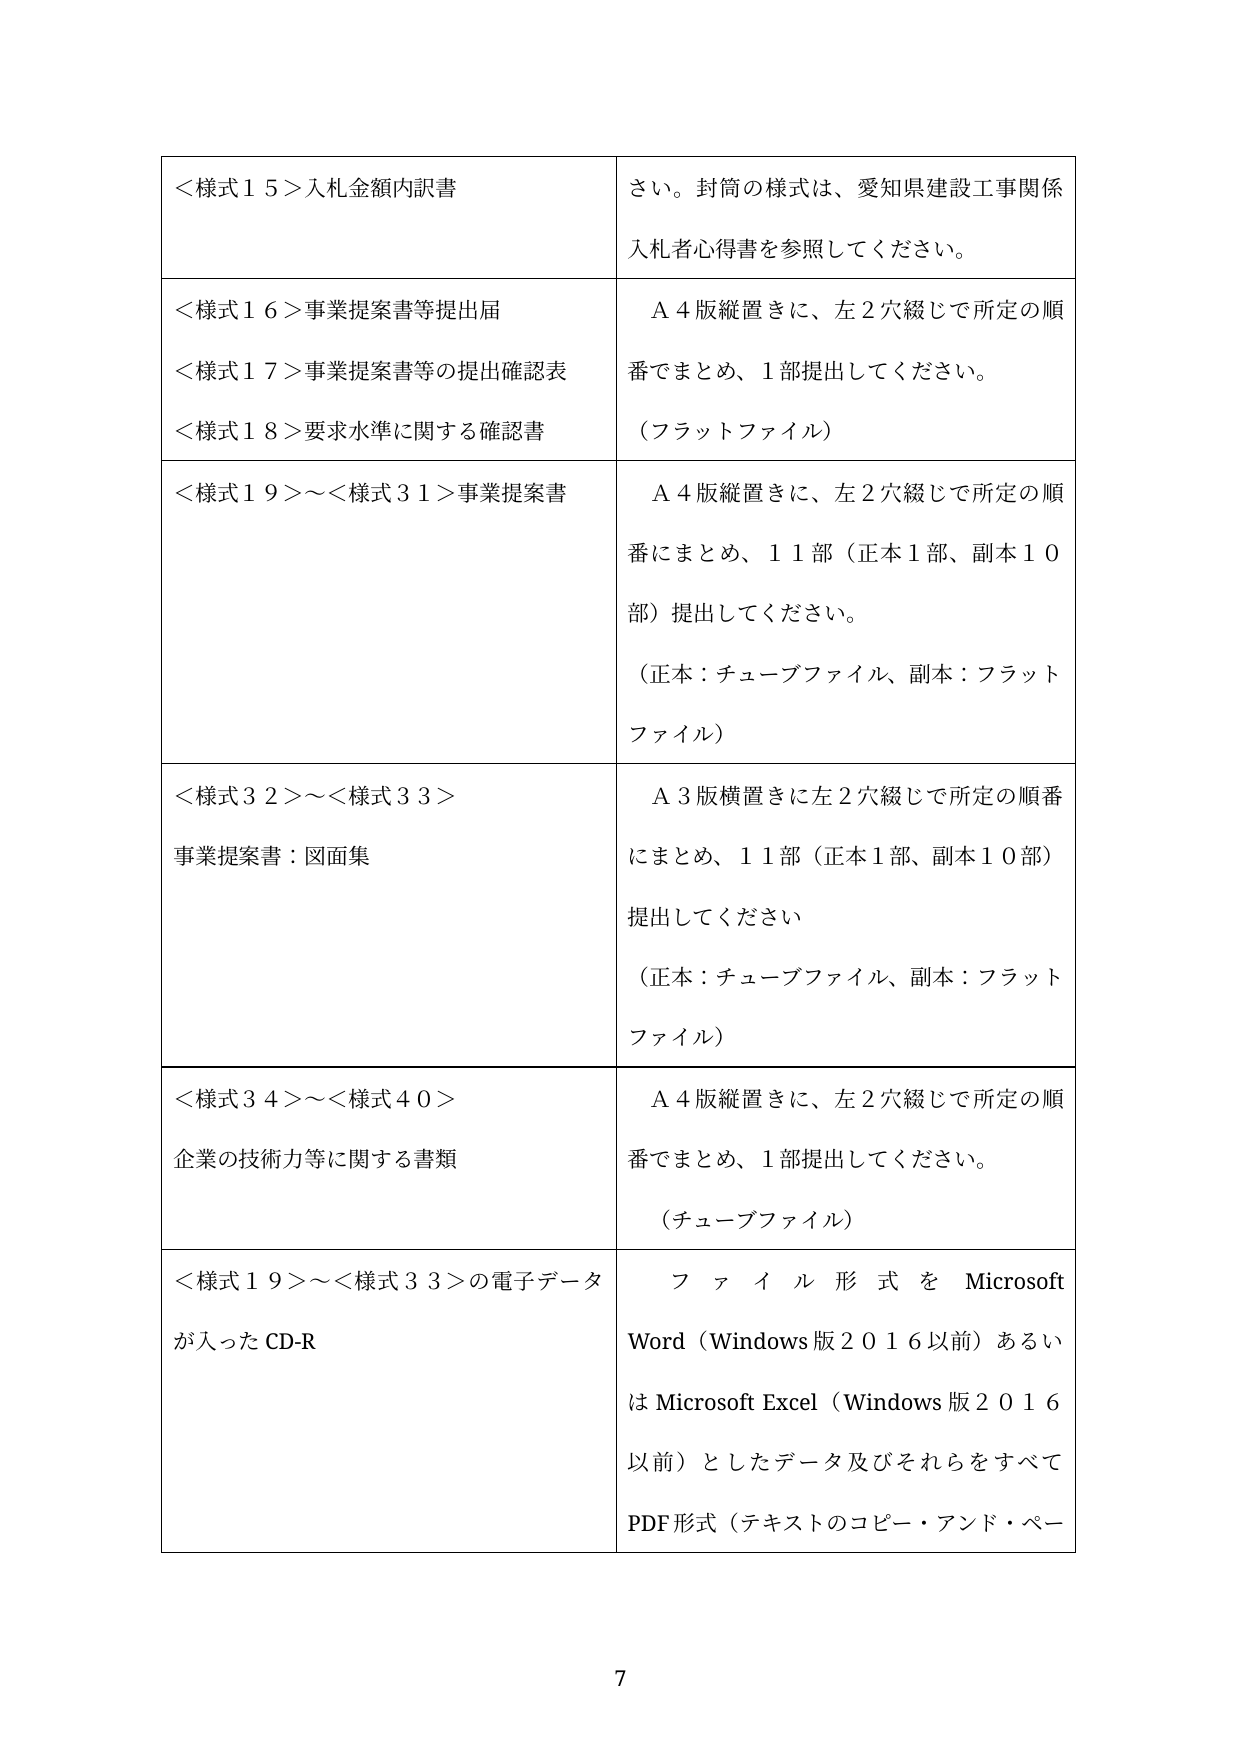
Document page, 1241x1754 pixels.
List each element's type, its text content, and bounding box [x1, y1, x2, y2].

table_cell ＜様式３２＞～＜様式３３＞ 事業提案書：図面集 [162, 764, 616, 1066]
table_cell ＜様式３４＞～＜様式４０＞ 企業の技術力等に関する書類 [162, 1068, 616, 1249]
table_cell ＜様式１９＞～＜様式３１＞事業提案書 [162, 461, 616, 763]
table_cell Ａ４版縦置きに、左２穴綴じで所定の順番にまとめ、１１部（正本１部、副本１０部）提出してください。 （正本：チューブファイル、副本：フラットファイル） [617, 461, 1075, 763]
table_cell Ａ３版横置きに左２穴綴じで所定の順番にまとめ、１１部（正本１部、副本１０部）提出してください （正本：チューブファイル、副本：フラットファイル） [617, 764, 1075, 1066]
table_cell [162, 1250, 616, 1552]
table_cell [617, 1250, 1075, 1552]
table_cell Ａ４版縦置きに、左２穴綴じで所定の順番でまとめ、１部提出してください。 （チューブファイル） [617, 1068, 1075, 1249]
table_cell Ａ４版縦置きに、左２穴綴じで所定の順番でまとめ、１部提出してください。 （フラットファイル） [617, 279, 1075, 460]
table_cell ＜様式１６＞事業提案書等提出届 ＜様式１７＞事業提案書等の提出確認表 ＜様式１８＞要求水準に関する確認書 [162, 279, 616, 460]
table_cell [617, 157, 1075, 278]
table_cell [162, 157, 616, 278]
